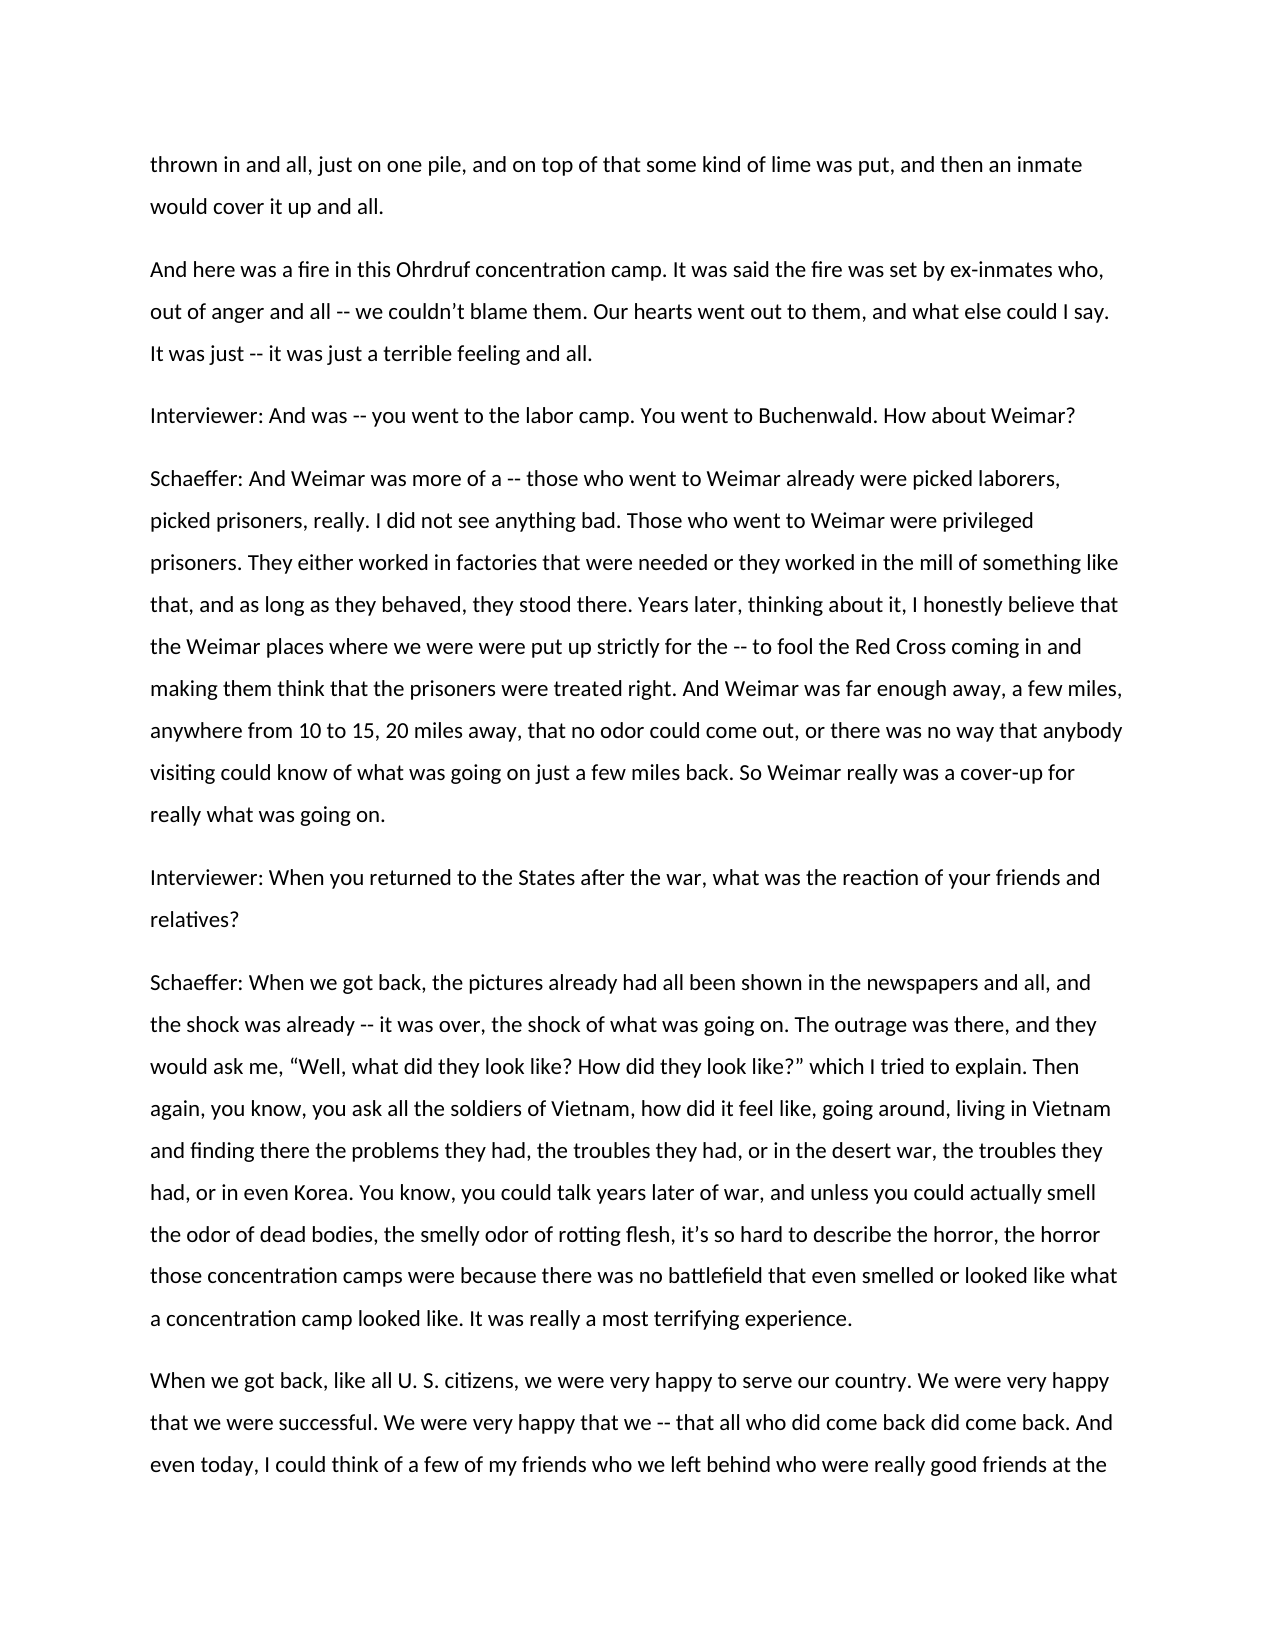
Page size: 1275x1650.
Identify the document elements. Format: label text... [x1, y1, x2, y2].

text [150, 1366, 1125, 1478]
text And here was a fire in this Ohrdruf concentration camp. It was said the fire was set by ex-inmates who, out of anger and all -- we couldn’t blame them. Our hearts went out to them, and what else could I say. It was just -- it was just a terrible feeling and all. [150, 255, 1125, 367]
text Interviewer: And was -- you went to the labor camp. You went to Buchenwald. How about Weimar? [150, 402, 1125, 429]
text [150, 150, 1125, 220]
text Schaeffer: And Weimar was more of a -- those who went to Weimar already were picked laborers, picked prisoners, really. I did not see anything bad. Those who went to Weimar were privileged prisoners. They either worked in factories that were needed or they worked in the mill of something like that, and as long as they behaved, they stood there. Years later, thinking about it, I honestly believe that the Weimar places where we were were put up strictly for the -- to fool the Red Cross coming in and making them think that the prisoners were treated right. And Weimar was far enough away, a few miles, anywhere from 10 to 15, 20 miles away, that no odor could come out, or there was no way that anybody visiting could know of what was going on just a few miles back. So Weimar really was a cover-up for really what was going on. [150, 464, 1125, 828]
text Interviewer: When you returned to the States after the war, what was the reaction of your friends and relatives? [150, 863, 1125, 933]
text Schaeffer: When we got back, the pictures already had all been shown in the newspapers and all, and the shock was already -- it was over, the shock of what was going on. The outrage was there, and they would ask me, “Well, what did they look like? How did they look like?” which I tried to explain. Then again, you know, you ask all the soldiers of Vietnam, how did it feel like, going around, living in Vietnam and finding there the problems they had, the troubles they had, or in the desert war, the troubles they had, or in even Korea. You know, you could talk years later of war, and unless you could actually smell the odor of dead bodies, the smelly odor of rotting flesh, it’s so hard to describe the horror, the horror those concentration camps were because there was no battlefield that even smelled or looked like what a concentration camp looked like. It was really a most terrifying experience. [150, 968, 1125, 1332]
